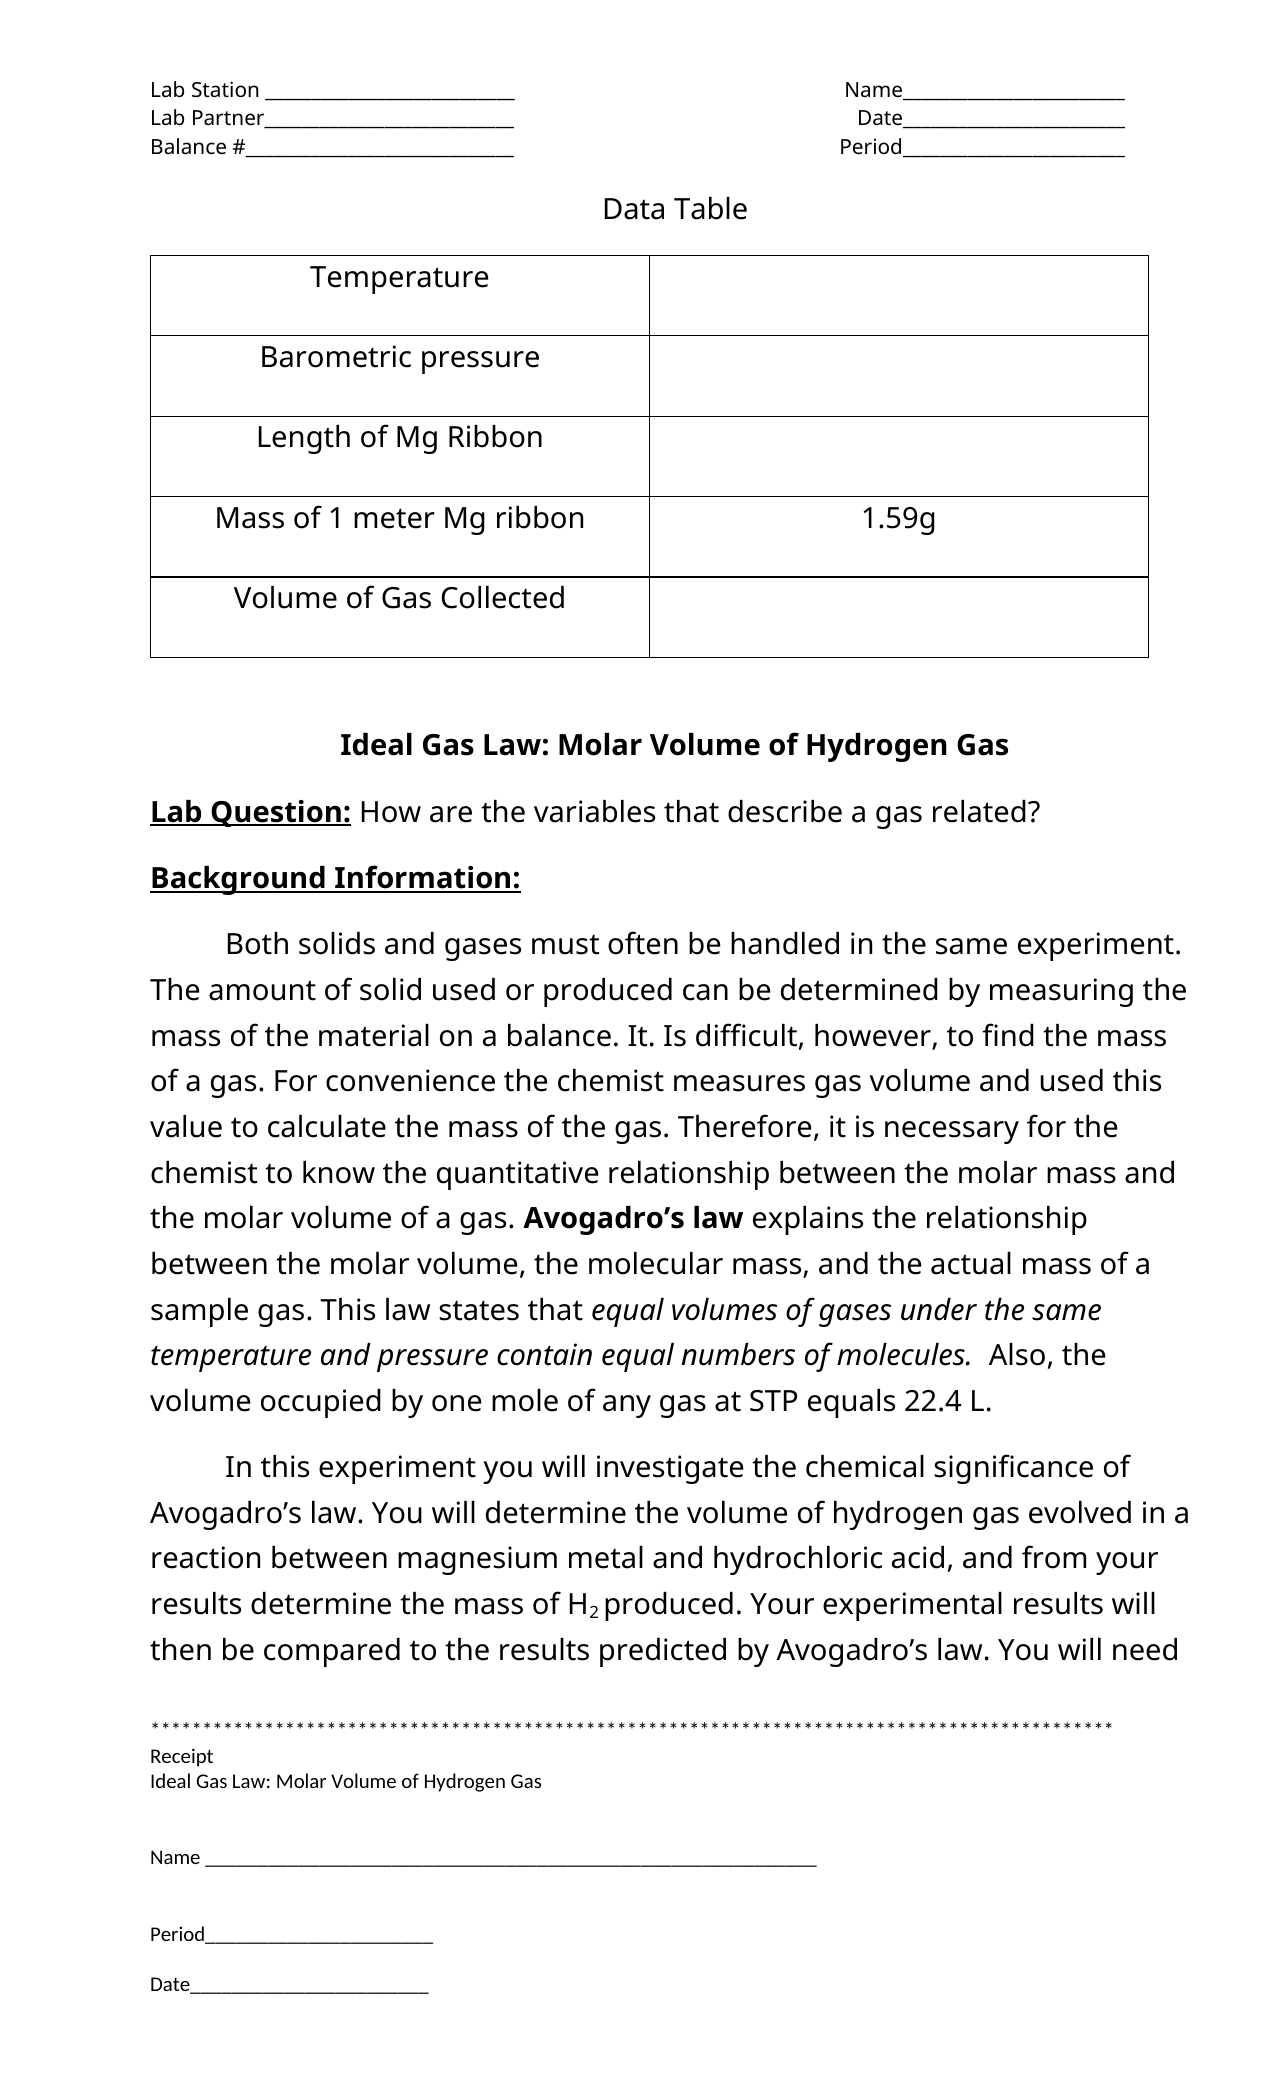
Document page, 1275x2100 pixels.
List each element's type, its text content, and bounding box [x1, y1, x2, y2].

table_cell Barometric pressure [151, 336, 649, 416]
table_cell Mass of 1 meter Mg ribbon [151, 497, 649, 576]
text Lab Question: How are the variables that describe a gas related? [150, 791, 1200, 831]
table_header Temperature [151, 256, 649, 335]
table_cell Length of Mg Ribbon [151, 417, 649, 496]
table_header [650, 256, 1148, 335]
text Ideal Gas Law: Molar Volume of Hydrogen Gas [150, 724, 1200, 764]
table_cell [650, 417, 1148, 496]
text Data Table [150, 188, 1200, 228]
table_cell [650, 578, 1148, 657]
table_cell [650, 336, 1148, 416]
table_cell Volume of Gas Collected [151, 578, 649, 657]
table_cell 1.59g [650, 497, 1148, 576]
text Background Information: [150, 857, 1200, 897]
text Both solids and gases must often be handled in the same experiment. The amount of solid used or produced can be determined by measuring the mass of the material on a balance. It. Is difficult, however, to find the mass of a gas. For convenience the chemist measures gas volume and used this value to calculate the mass of the gas. Therefore, it is necessary for the chemist to know the quantitative relationship between the molar mass and the molar volume of a gas. Avogadro’s law explains the relationship between the molar volume, the molecular mass, and the actual mass of a sample gas. This law states that equal volumes of gases under the same temperature and pressure contain equal numbers of molecules. Also, the volume occupied by one mole of any gas at STP equals 22.4 L. [150, 924, 1200, 1420]
